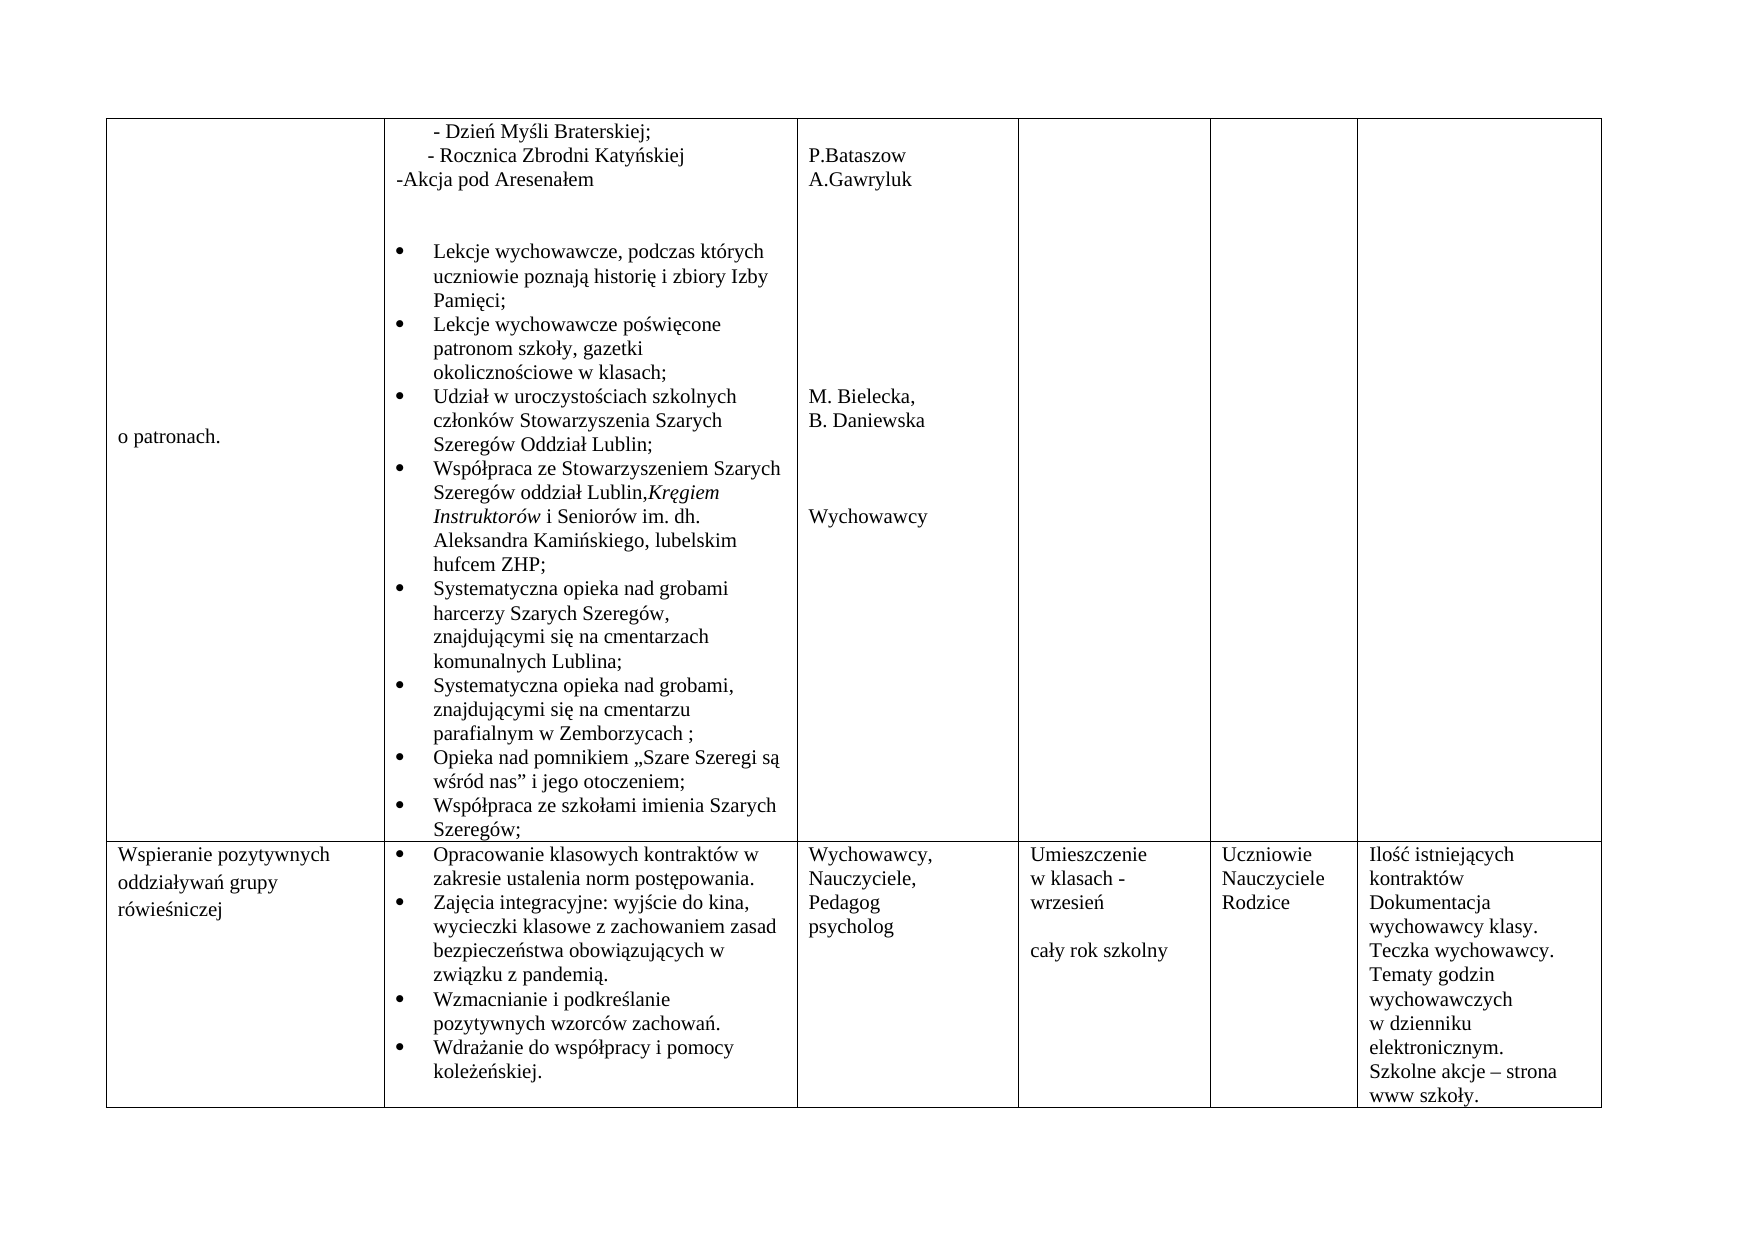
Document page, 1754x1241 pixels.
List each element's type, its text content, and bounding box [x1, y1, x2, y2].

table_cell Ilość istniejących kontraktów Dokumentacja wychowawcy klasy. Teczka wychowawcy. Tematy godzin wychowawczych w dzienniku elektronicznym. Szkolne akcje – strona www szkoły. [1358, 842, 1601, 1107]
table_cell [1211, 119, 1357, 841]
table_cell Wychowawcy, Nauczyciele, Pedagog psycholog [798, 842, 1018, 1107]
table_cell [798, 119, 1018, 841]
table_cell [385, 119, 797, 841]
table_cell Opracowanie klasowych kontraktów w zakresie ustalenia norm postępowania. Zajęcia integracyjne: wyjście do kina, wycieczki klasowe z zachowaniem zasad bezpieczeństwa obowiązujących w związku z pandemią. Wzmacnianie i podkreślanie pozytywnych wzorców zachowań. Wdrażanie do współpracy i pomocy koleżeńskiej. [385, 842, 797, 1107]
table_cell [1019, 119, 1210, 841]
table_cell Umieszczenie w klasach -wrzesień cały rok szkolny [1019, 842, 1210, 1107]
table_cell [107, 119, 384, 841]
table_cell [1358, 119, 1601, 841]
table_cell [1211, 842, 1357, 1107]
table_cell Wspieranie pozytywnych oddziaływań grupy rówieśniczej [107, 842, 384, 1107]
